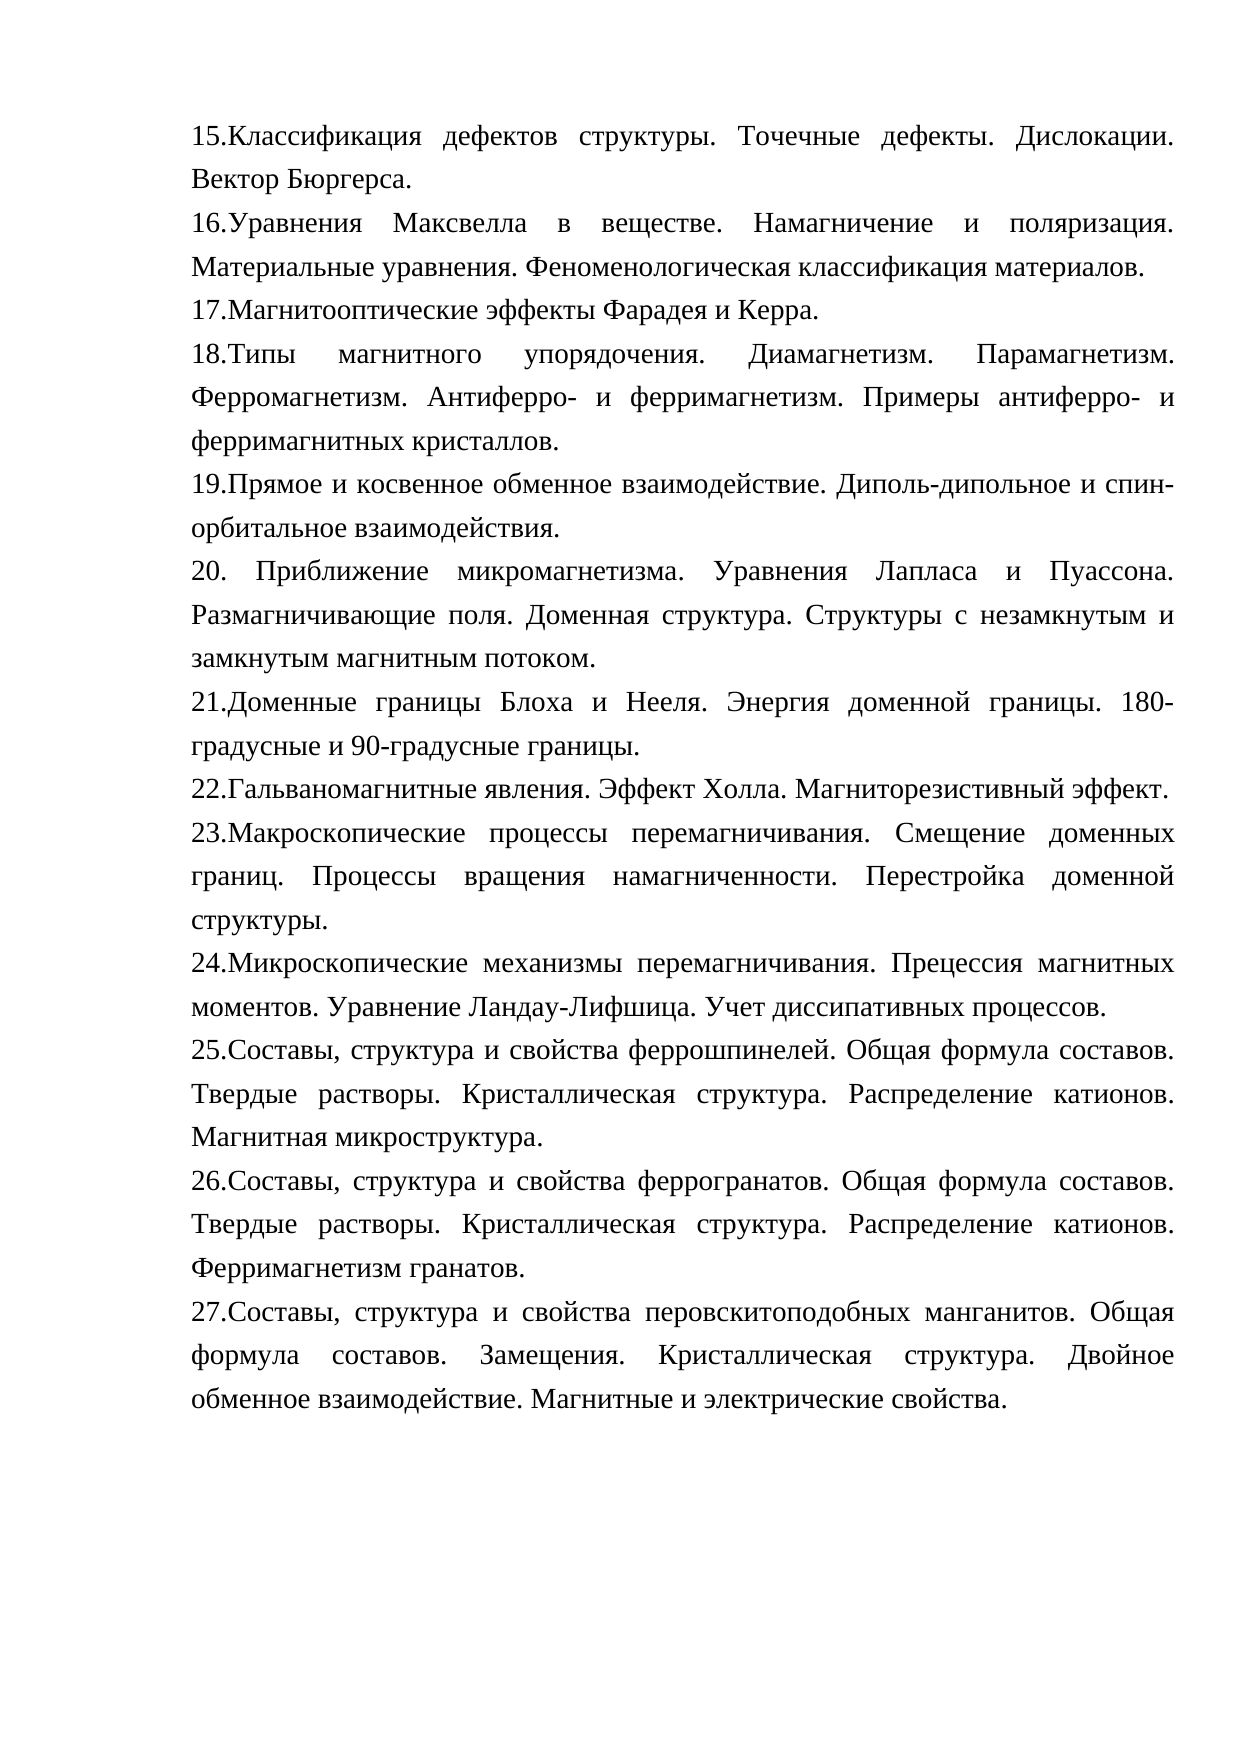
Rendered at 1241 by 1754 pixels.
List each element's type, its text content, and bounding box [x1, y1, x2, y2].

list Магнитооптические эффекты Фарадея и Керра. [191, 292, 1175, 326]
list Прямое и косвенное обменное взаимодействие. Диполь-дипольное и спин-орбитальное взаимодействия. [191, 466, 1175, 543]
list Гальваномагнитные явления. Эффект Холла. Магниторезистивный эффект. [191, 771, 1175, 805]
list Макроскопические процессы перемагничивания. Смещение доменных границ. Процессы вращения намагниченности. Перестройка доменной структуры. [191, 815, 1175, 935]
list Уравнения Максвелла в веществе. Намагничение и поляризация. Материальные уравнения. Феноменологическая классификация материалов. [191, 205, 1175, 282]
list Составы, структура и свойства перовскитоподобных манганитов. Общая формула составов. Замещения. Кристаллическая структура. Двойное обменное взаимодействие. Магнитные и электрические свойства. [191, 1294, 1175, 1414]
list Классификация дефектов структуры. Точечные дефекты. Дислокации. Вектор Бюргерса. [191, 118, 1175, 195]
list Составы, структура и свойства феррогранатов. Общая формула составов. Твердые растворы. Кристаллическая структура. Распределение катионов. Ферримагнетизм гранатов. [191, 1163, 1175, 1284]
list Доменные границы Блоха и Нееля. Энергия доменной границы. 180-градусные и 90-градусные границы. [191, 684, 1175, 761]
list Микроскопические механизмы перемагничивания. Прецессия магнитных моментов. Уравнение Ландау-Лифшица. Учет диссипативных процессов. [191, 945, 1175, 1022]
list Приближение микромагнетизма. Уравнения Лапласа и Пуассона. Размагничивающие поля. Доменная структура. Структуры с незамкнутым и замкнутым магнитным потоком. [191, 553, 1175, 674]
list Типы магнитного упорядочения. Диамагнетизм. Парамагнетизм. Ферромагнетизм. Антиферро- и ферримагнетизм. Примеры антиферро- и ферримагнитных кристаллов. [191, 336, 1175, 456]
list Составы, структура и свойства феррошпинелей. Общая формула составов. Твердые растворы. Кристаллическая структура. Распределение катионов. Магнитная микроструктура. [191, 1032, 1175, 1153]
